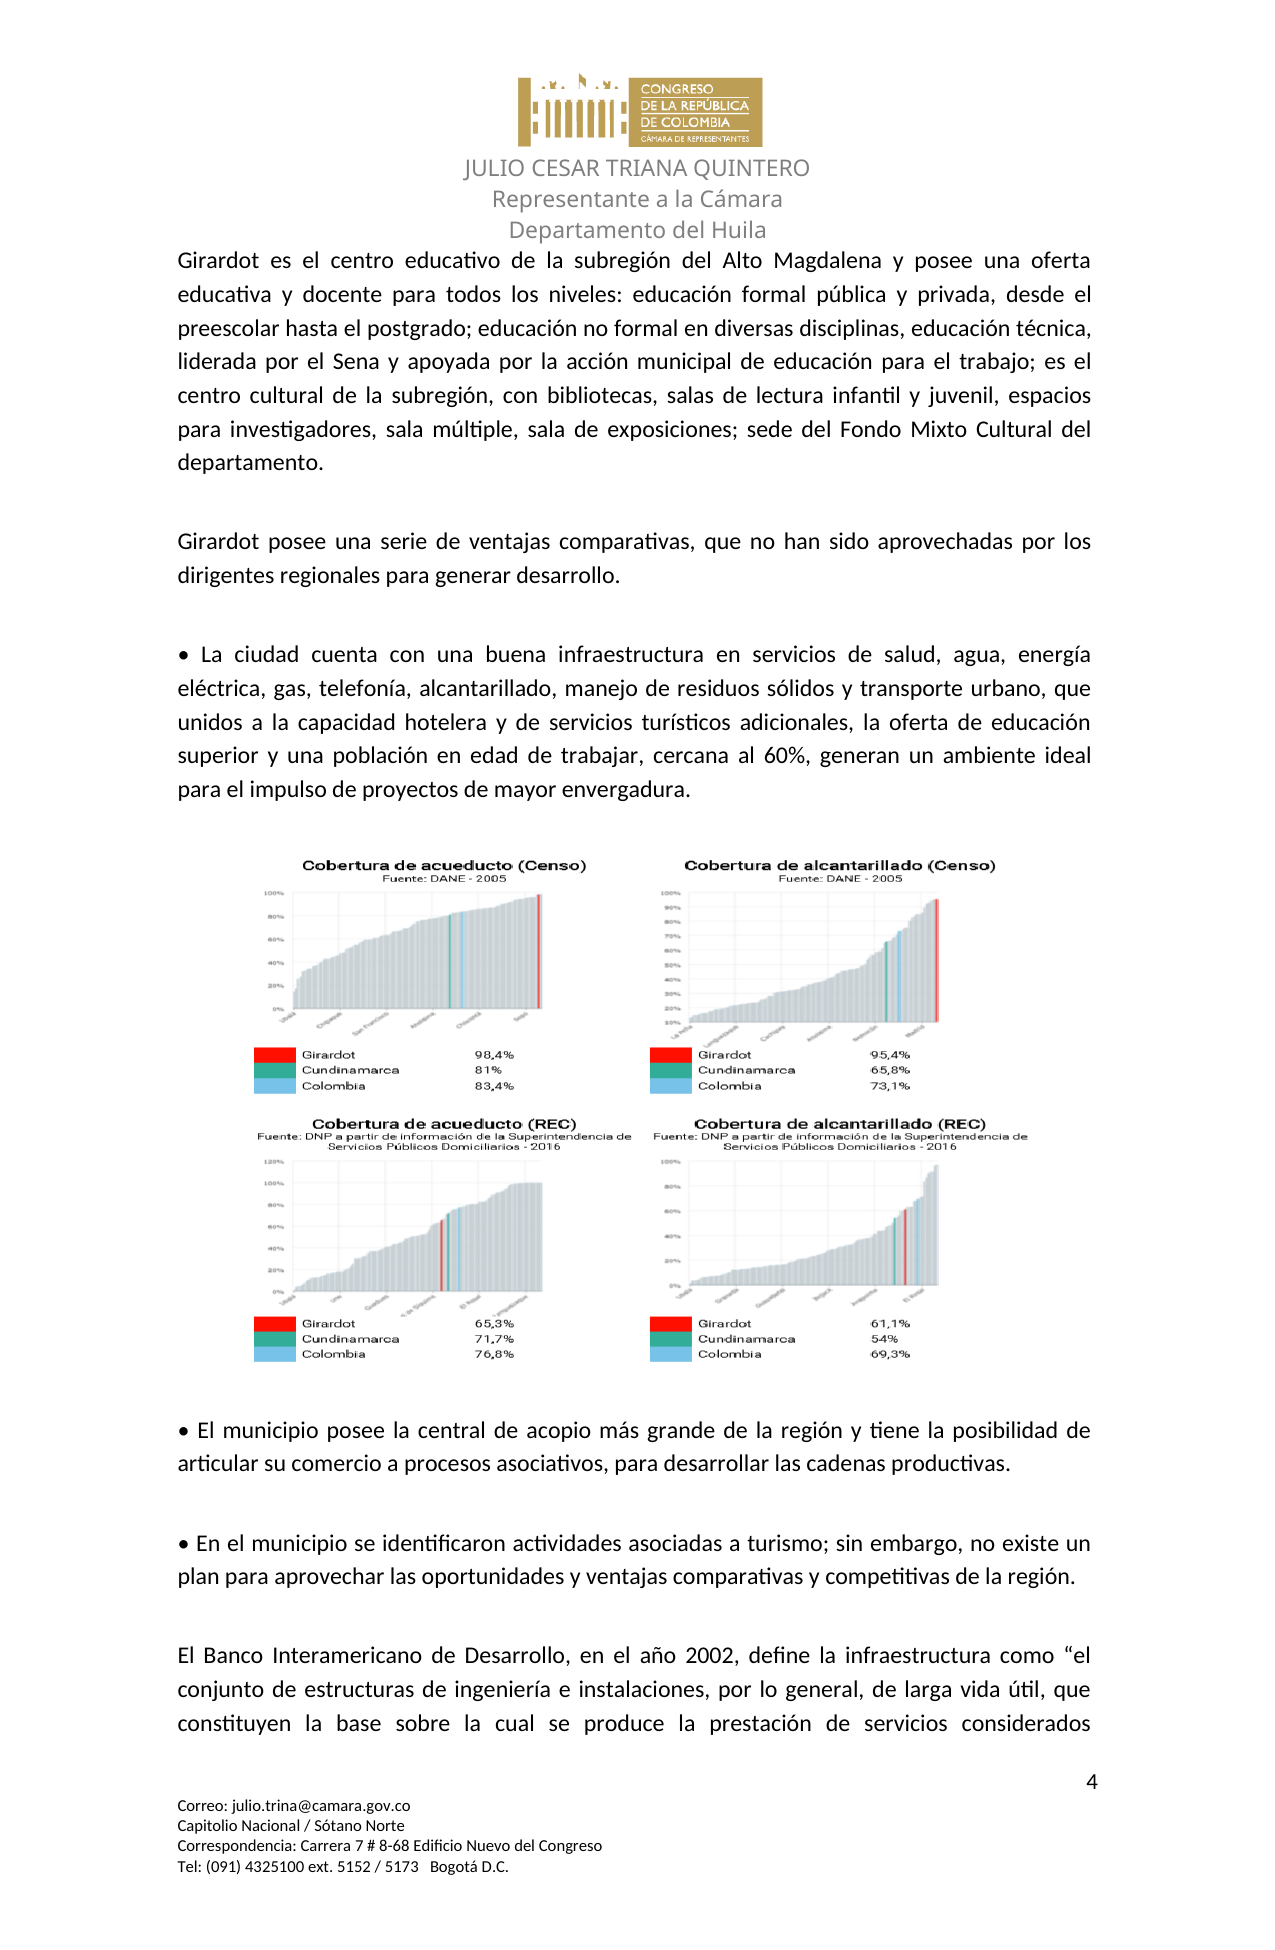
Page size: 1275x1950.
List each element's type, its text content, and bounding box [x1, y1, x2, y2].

picture [500, 73, 775, 152]
picture [239, 853, 1031, 1366]
text Girardot es el centro educativo de la subregión del Alto Magdalena y posee una oferta educativa y docente para todos los niveles: educación formal pública y privada, desde el preescolar hasta el postgrado; educación no formal en diversas disciplinas, educación técnica, liderada por el Sena y apoyada por la acción municipal de educación para el trabajo; es el centro cultural de la subregión, con bibliotecas, salas de lectura infantil y juvenil, espacios para investigadores, sala múltiple, sala de exposiciones; sede del Fondo Mixto Cultural del departamento. [177, 245, 1093, 477]
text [177, 1641, 1093, 1737]
text • El municipio posee la central de acopio más grande de la región y tiene la posibilidad de articular su comercio a procesos asociativos, para desarrollar las cadenas productivas. [177, 1415, 1093, 1478]
text • En el municipio se identificaron actividades asociadas a turismo; sin embargo, no existe un plan para aprovechar las oportunidades y ventajas comparativas y competitivas de la región. [177, 1528, 1093, 1591]
text Girardot posee una serie de ventajas comparativas, que no han sido aprovechadas por los dirigentes regionales para generar desarrollo. [177, 526, 1093, 589]
text • La ciudad cuenta con una buena infraestructura en servicios de salud, agua, energía eléctrica, gas, telefonía, alcantarillado, manejo de residuos sólidos y transporte urbano, que unidos a la capacidad hotelera y de servicios turísticos adicionales, la oferta de educación superior y una población en edad de trabajar, cercana al 60%, generan un ambiente ideal para el impulso de proyectos de mayor envergadura. [177, 639, 1093, 803]
